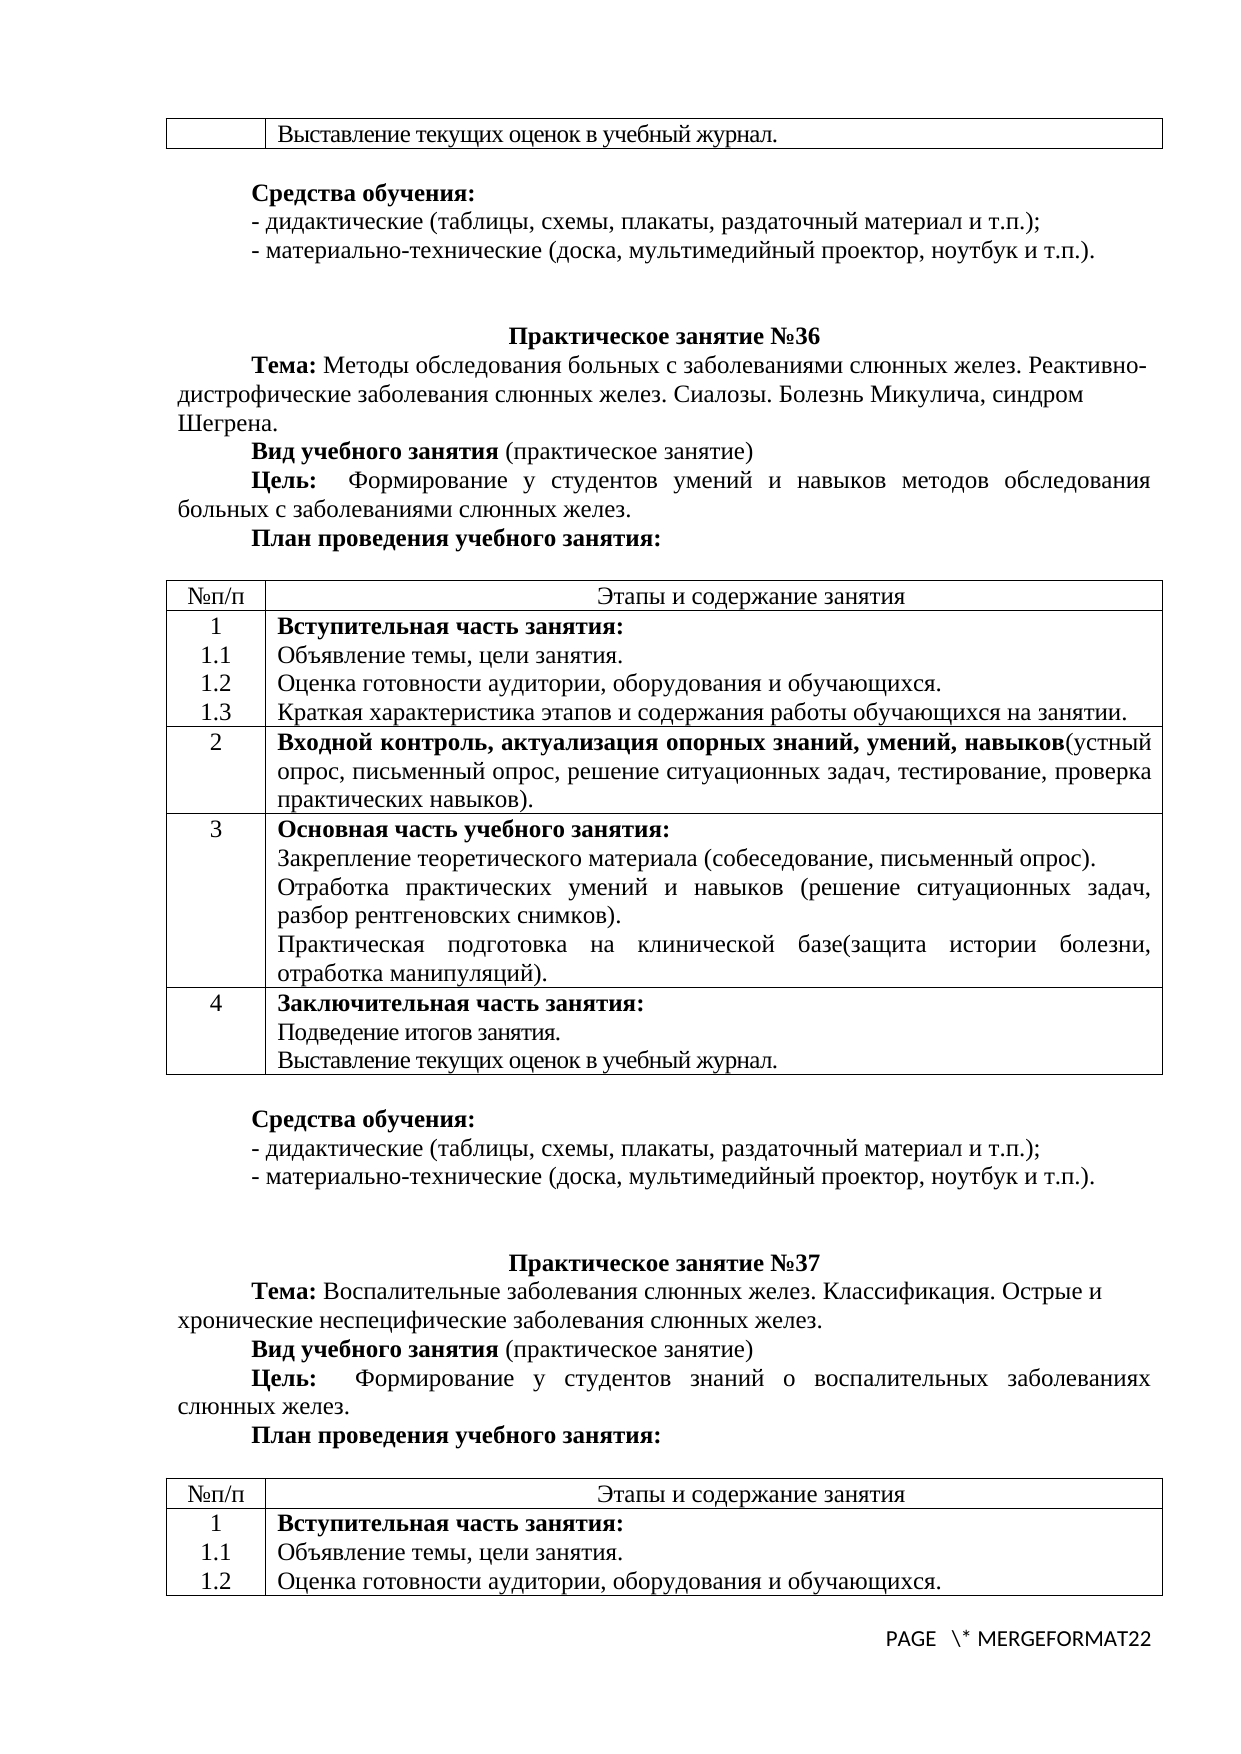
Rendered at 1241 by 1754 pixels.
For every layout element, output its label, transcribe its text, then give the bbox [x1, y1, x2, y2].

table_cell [266, 1509, 1162, 1595]
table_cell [266, 119, 1162, 148]
text Практическое занятие №36 [177, 321, 1152, 350]
table_header Этапы и содержание занятия [266, 1479, 1162, 1507]
text Тема: Методы обследования больных с заболеваниями слюнных желез. Реактивно-дистрофические заболевания слюнных желез. Сиалозы. Болезнь Микулича, синдром Шегрена. [177, 350, 1152, 436]
table_header Этапы и содержание занятия [266, 581, 1162, 610]
text Цель: Формирование у студентов знаний о воспалительных заболеваниях слюнных желез. [177, 1363, 1152, 1420]
table_cell Заключительная часть занятия: Подведение итогов занятия. Выставление текущих оценок в учебный журнал. [266, 988, 1162, 1074]
table_cell 4 [167, 119, 265, 148]
table_cell Основная часть учебного занятия: Закрепление теоретического материала (собеседование, письменный опрос). Отработка практических умений и навыков (решение ситуационных задач, разбор рентгеновских снимков). Практическая подготовка на клинической базе(защита истории болезни, отработка манипуляций). [266, 814, 1162, 987]
text Тема: Воспалительные заболевания слюнных желез. Классификация. Острые и хронические неспецифические заболевания слюнных желез. [177, 1276, 1152, 1334]
text Вид учебного занятия (практическое занятие) [177, 436, 1152, 465]
text План проведения учебного занятия: [177, 523, 1152, 551]
text - материально-технические (доска, мультимедийный проектор, ноутбук и т.п.). [177, 1161, 1152, 1190]
text - материально-технические (доска, мультимедийный проектор, ноутбук и т.п.). [177, 235, 1152, 264]
table_cell 1 1.1 1.2 1.3 [167, 1509, 265, 1595]
text - дидактические (таблицы, схемы, плакаты, раздаточный материал и т.п.); [177, 206, 1152, 235]
table_cell 1 1.1 1.2 1.3 [167, 611, 265, 726]
table_cell 2 [167, 727, 265, 813]
text Вид учебного занятия (практическое занятие) [177, 1334, 1152, 1363]
table_cell 4 [167, 988, 265, 1074]
text - дидактические (таблицы, схемы, плакаты, раздаточный материал и т.п.); [177, 1133, 1152, 1161]
text Средства обучения: [177, 178, 1152, 206]
table_cell 3 [167, 814, 265, 987]
text План проведения учебного занятия: [177, 1420, 1152, 1449]
text Практическое занятие №37 [177, 1248, 1152, 1276]
text Цель: Формирование у студентов умений и навыков методов обследования больных с заболеваниями слюнных желез. [177, 465, 1152, 523]
table_cell Входной контроль, актуализация опорных знаний, умений, навыков(устный опрос, письменный опрос, решение ситуационных задач, тестирование, проверка практических навыков). [266, 727, 1162, 813]
text Средства обучения: [177, 1104, 1152, 1133]
table_header №п/п [167, 1479, 265, 1507]
table_header №п/п [167, 581, 265, 610]
